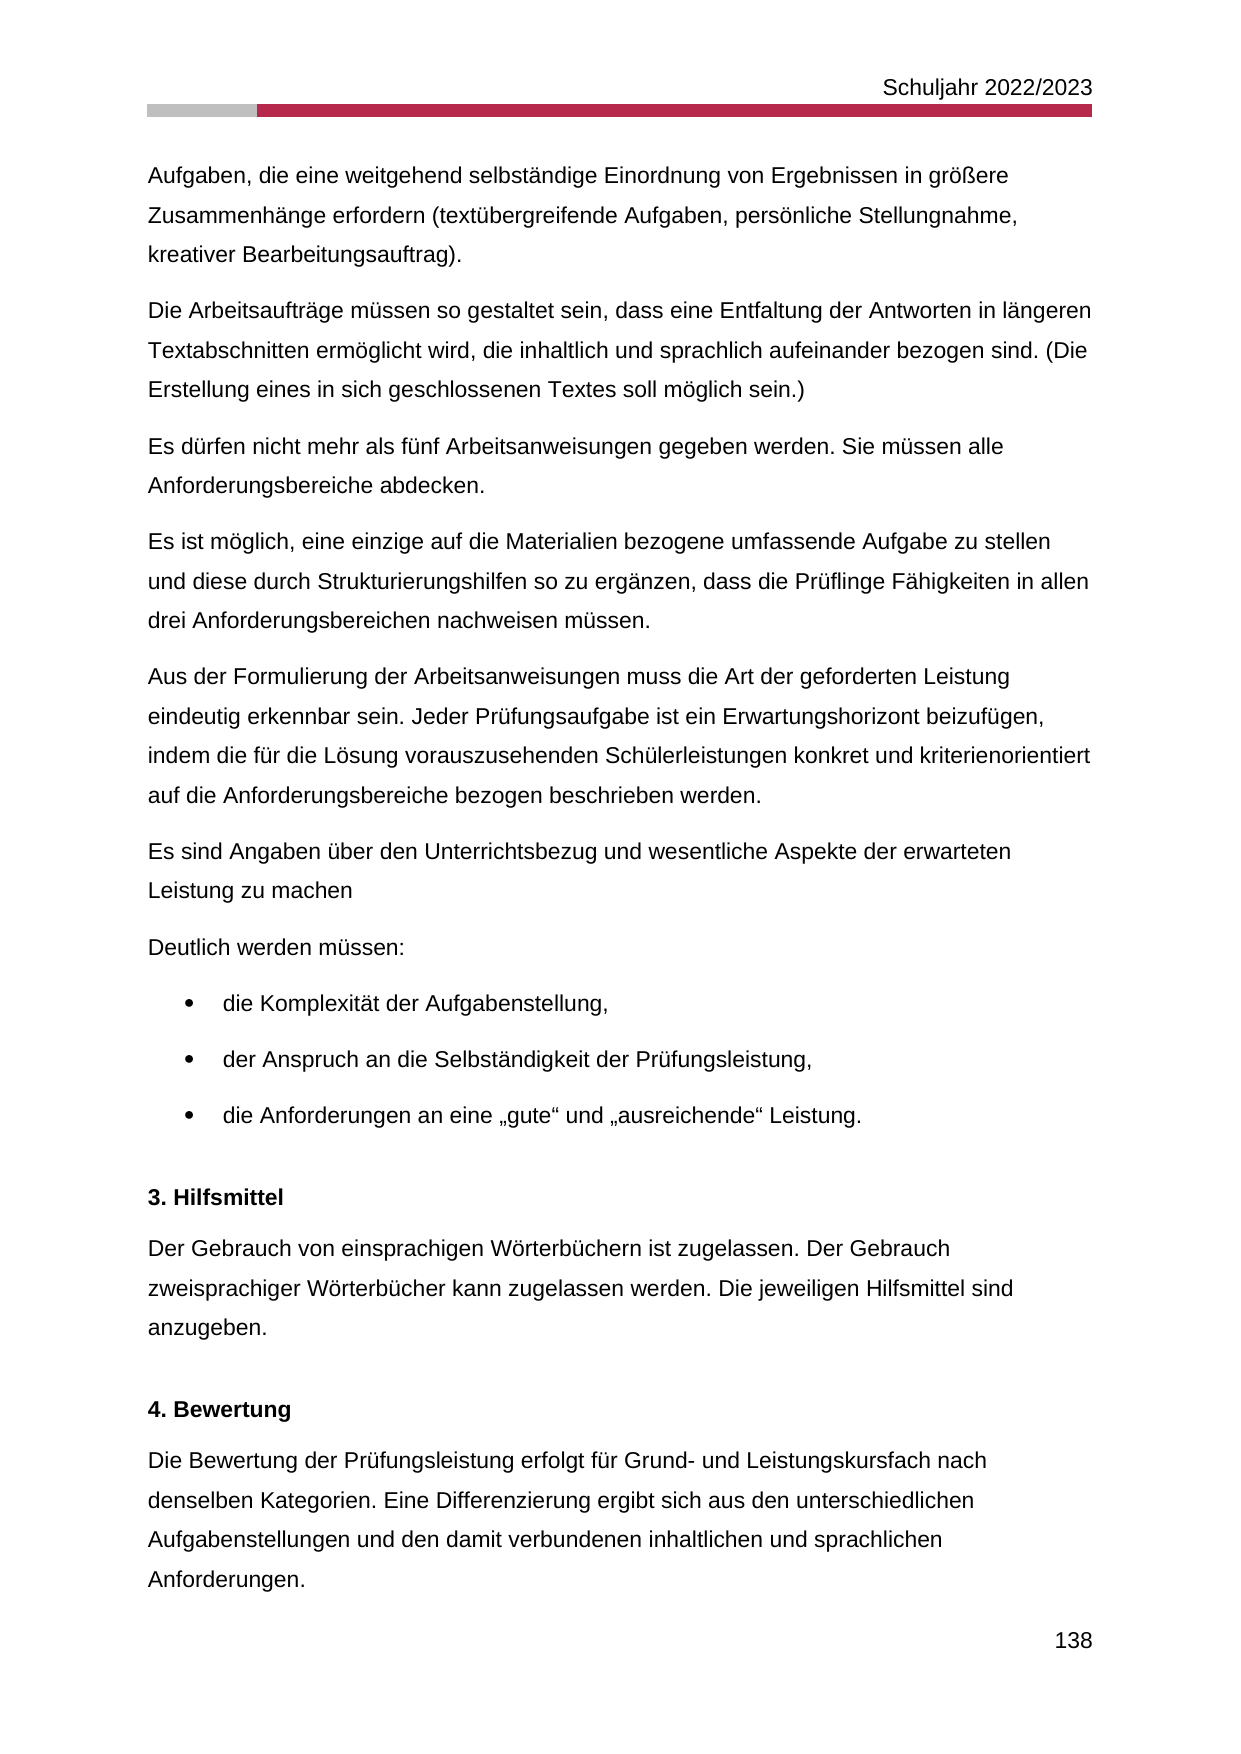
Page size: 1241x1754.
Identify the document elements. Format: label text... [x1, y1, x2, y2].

text Der Gebrauch von einsprachigen Wörterbüchern ist zugelassen. Der Gebrauch zweisprachiger Wörterbücher kann zugelassen werden. Die jeweiligen Hilfsmittel sind anzugeben. [148, 1235, 1092, 1341]
text Es sind Angaben über den Unterrichtsbezug und wesentliche Aspekte der erwarteten Leistung zu machen [148, 838, 1092, 904]
text Die Bewertung der Prüfungsleistung erfolgt für Grund- und Leistungskursfach nach denselben Kategorien. Eine Differenzierung ergibt sich aus den unterschiedlichen Aufgabenstellungen und den damit verbundenen inhaltlichen und sprachlichen Anforderungen. [148, 1447, 1092, 1592]
text Deutlich werden müssen: [148, 933, 1092, 960]
subtitle 3. Hilfsmittel [148, 1179, 1092, 1210]
list der Anspruch an die Selbständigkeit der Prüfungsleistung, [185, 1046, 1092, 1072]
text Es ist möglich, eine einzige auf die Materialien bezogene umfassende Aufgabe zu stellen und diese durch Strukturierungshilfen so zu ergänzen, dass die Prüflinge Fähigkeiten in allen drei Anforderungsbereichen nachweisen müssen. [148, 528, 1092, 633]
text Die Arbeitsaufträge müssen so gestaltet sein, dass eine Entfaltung der Antworten in längeren Textabschnitten ermöglicht wird, die inhaltlich und sprachlich aufeinander bezogen sind. (Die Erstellung eines in sich geschlossenen Textes soll möglich sein.) [148, 297, 1092, 403]
list die Komplexität der Aufgabenstellung, [185, 990, 1092, 1016]
text Es dürfen nicht mehr als fünf Arbeitsanweisungen gegeben werden. Sie müssen alle Anforderungsbereiche abdecken. [148, 433, 1092, 498]
subtitle 4. Bewertung [148, 1391, 1092, 1422]
text Aufgaben, die eine weitgehend selbständige Einordnung von Ergebnissen in größere Zusammenhänge erfordern (textübergreifende Aufgaben, persönliche Stellungnahme, kreativer Bearbeitungsauftrag). [148, 162, 1092, 268]
text Aus der Formulierung der Arbeitsanweisungen muss die Art der geforderten Leistung eindeutig erkennbar sein. Jeder Prüfungsaufgabe ist ein Erwartungshorizont beizufügen, indem die für die Lösung vorauszusehenden Schülerleistungen konkret und kriterienorientiert auf die Anforderungsbereiche bezogen beschrieben werden. [148, 663, 1092, 808]
list die Anforderungen an eine „gute“ und „ausreichende“ Leistung. [185, 1102, 1092, 1128]
